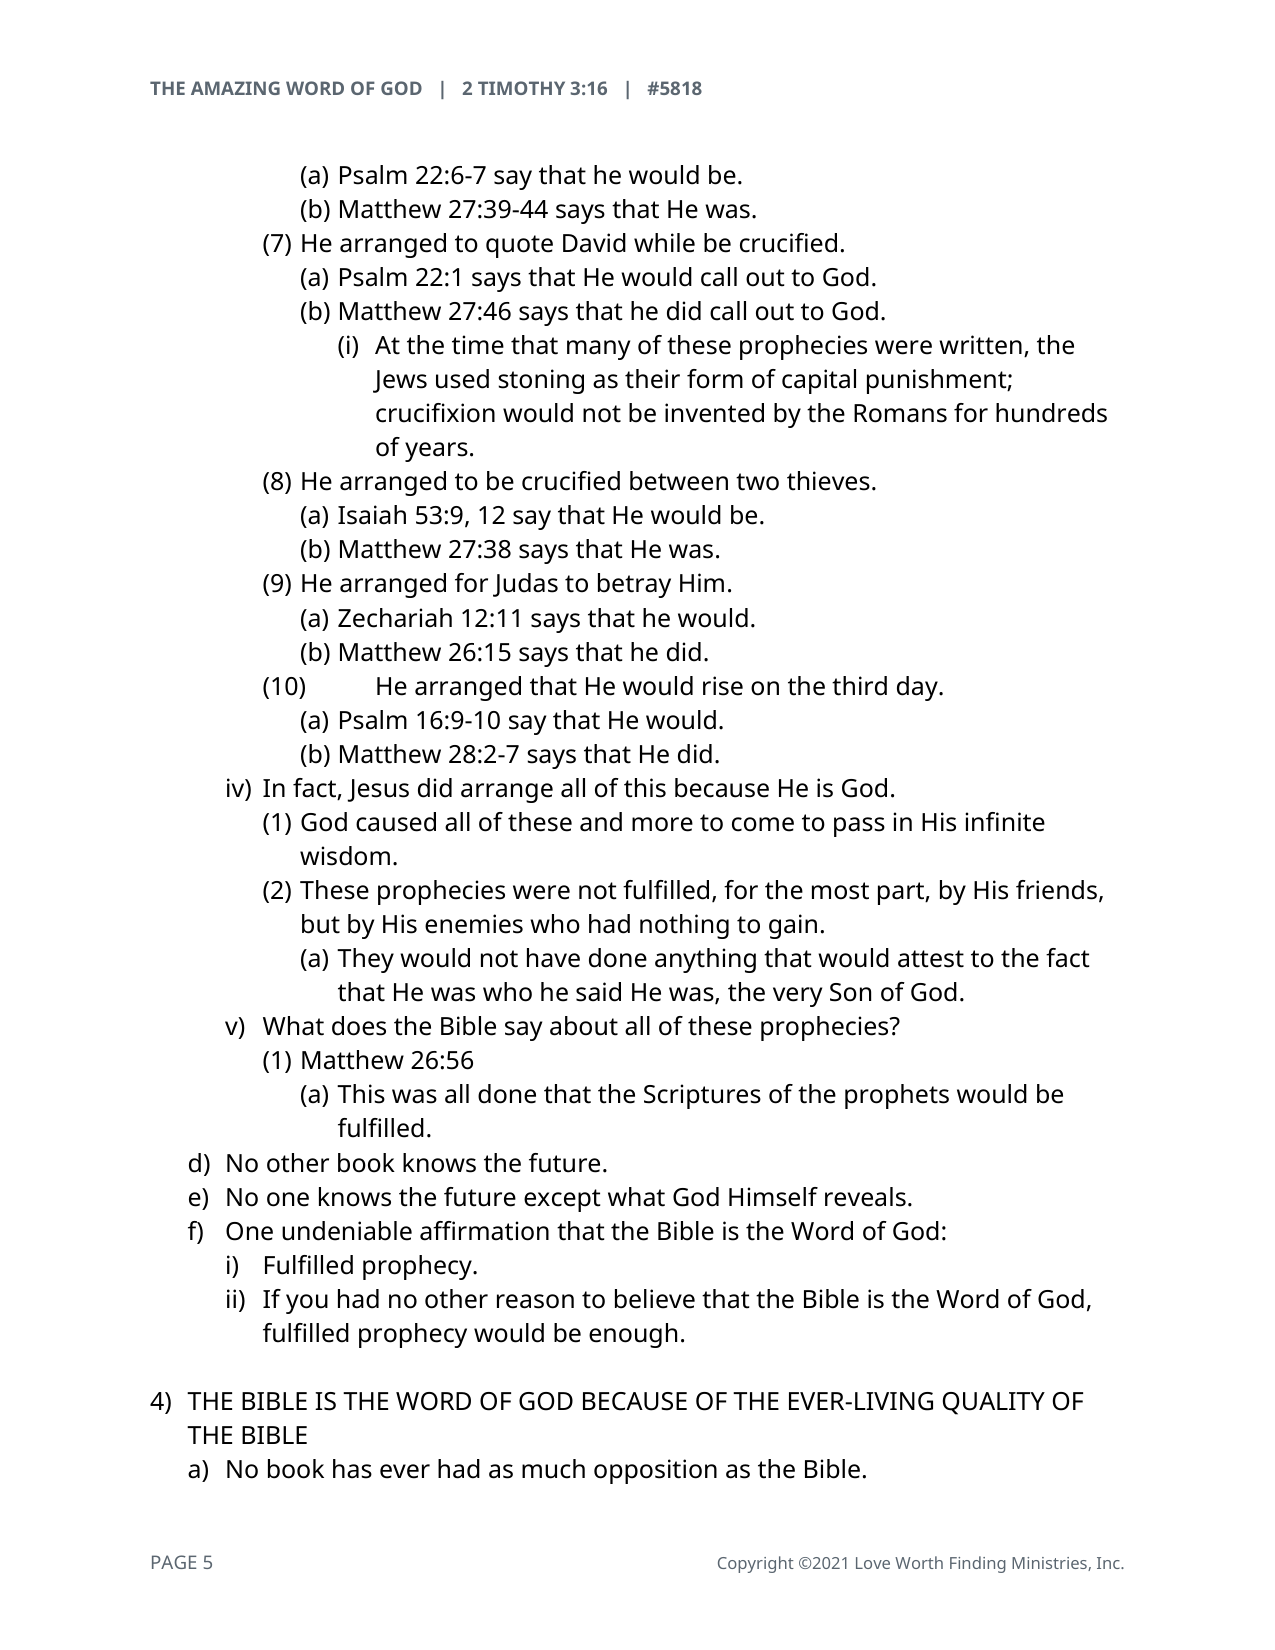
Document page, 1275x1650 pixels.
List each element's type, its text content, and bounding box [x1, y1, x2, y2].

list Matthew 27:46 says that he did call out to God. [300, 294, 1125, 328]
list Matthew 27:39-44 says that He was. [300, 191, 1125, 226]
list He arranged for Judas to betray Him. [262, 566, 1125, 600]
list Fulfilled prophecy. [225, 1247, 1125, 1281]
list These prophecies were not fulfilled, for the most part, by His friends, but by His enemies who had nothing to gain. [262, 873, 1125, 941]
list Psalm 22:1 says that He would call out to God. [300, 259, 1125, 294]
list Matthew 26:56 [262, 1043, 1125, 1077]
list One undeniable affirmation that the Bible is the Word of God: [187, 1213, 1125, 1247]
list Psalm 22:6-7 say that he would be. [300, 157, 1125, 191]
list What does the Bible say about all of these prophecies? [225, 1009, 1125, 1043]
list Matthew 26:15 says that he did. [300, 634, 1125, 668]
list Matthew 28:2-7 says that He did. [300, 736, 1125, 771]
list He arranged to quote David while be crucified. [262, 226, 1125, 259]
list They would not have done anything that would attest to the fact that He was who he said He was, the very Son of God. [300, 941, 1125, 1009]
list No one knows the future except what God Himself reveals. [187, 1179, 1125, 1213]
list No book has ever had as much opposition as the Bible. [187, 1452, 1125, 1486]
list The Bible is the Word of God because of the ever-living quality of the bible [150, 1384, 1125, 1452]
list He arranged to be crucified between two thieves. [262, 464, 1125, 498]
list Matthew 27:38 says that He was. [300, 532, 1125, 566]
list He arranged that He would rise on the third day. [262, 668, 1125, 702]
list If you had no other reason to believe that the Bible is the Word of God, fulfilled prophecy would be enough. [225, 1281, 1125, 1349]
list Isaiah 53:9, 12 say that He would be. [300, 498, 1125, 532]
list Zechariah 12:11 says that he would. [300, 600, 1125, 634]
list God caused all of these and more to come to pass in His infinite wisdom. [262, 804, 1125, 873]
list Psalm 16:9-10 say that He would. [300, 702, 1125, 736]
list In fact, Jesus did arrange all of this because He is God. [225, 771, 1125, 804]
list At the time that many of these prophecies were written, the Jews used stoning as their form of capital punishment; crucifixion would not be invented by the Romans for hundreds of years. [337, 328, 1125, 464]
list No other book knows the future. [187, 1145, 1125, 1179]
list This was all done that the Scriptures of the prophets would be fulfilled. [300, 1077, 1125, 1145]
